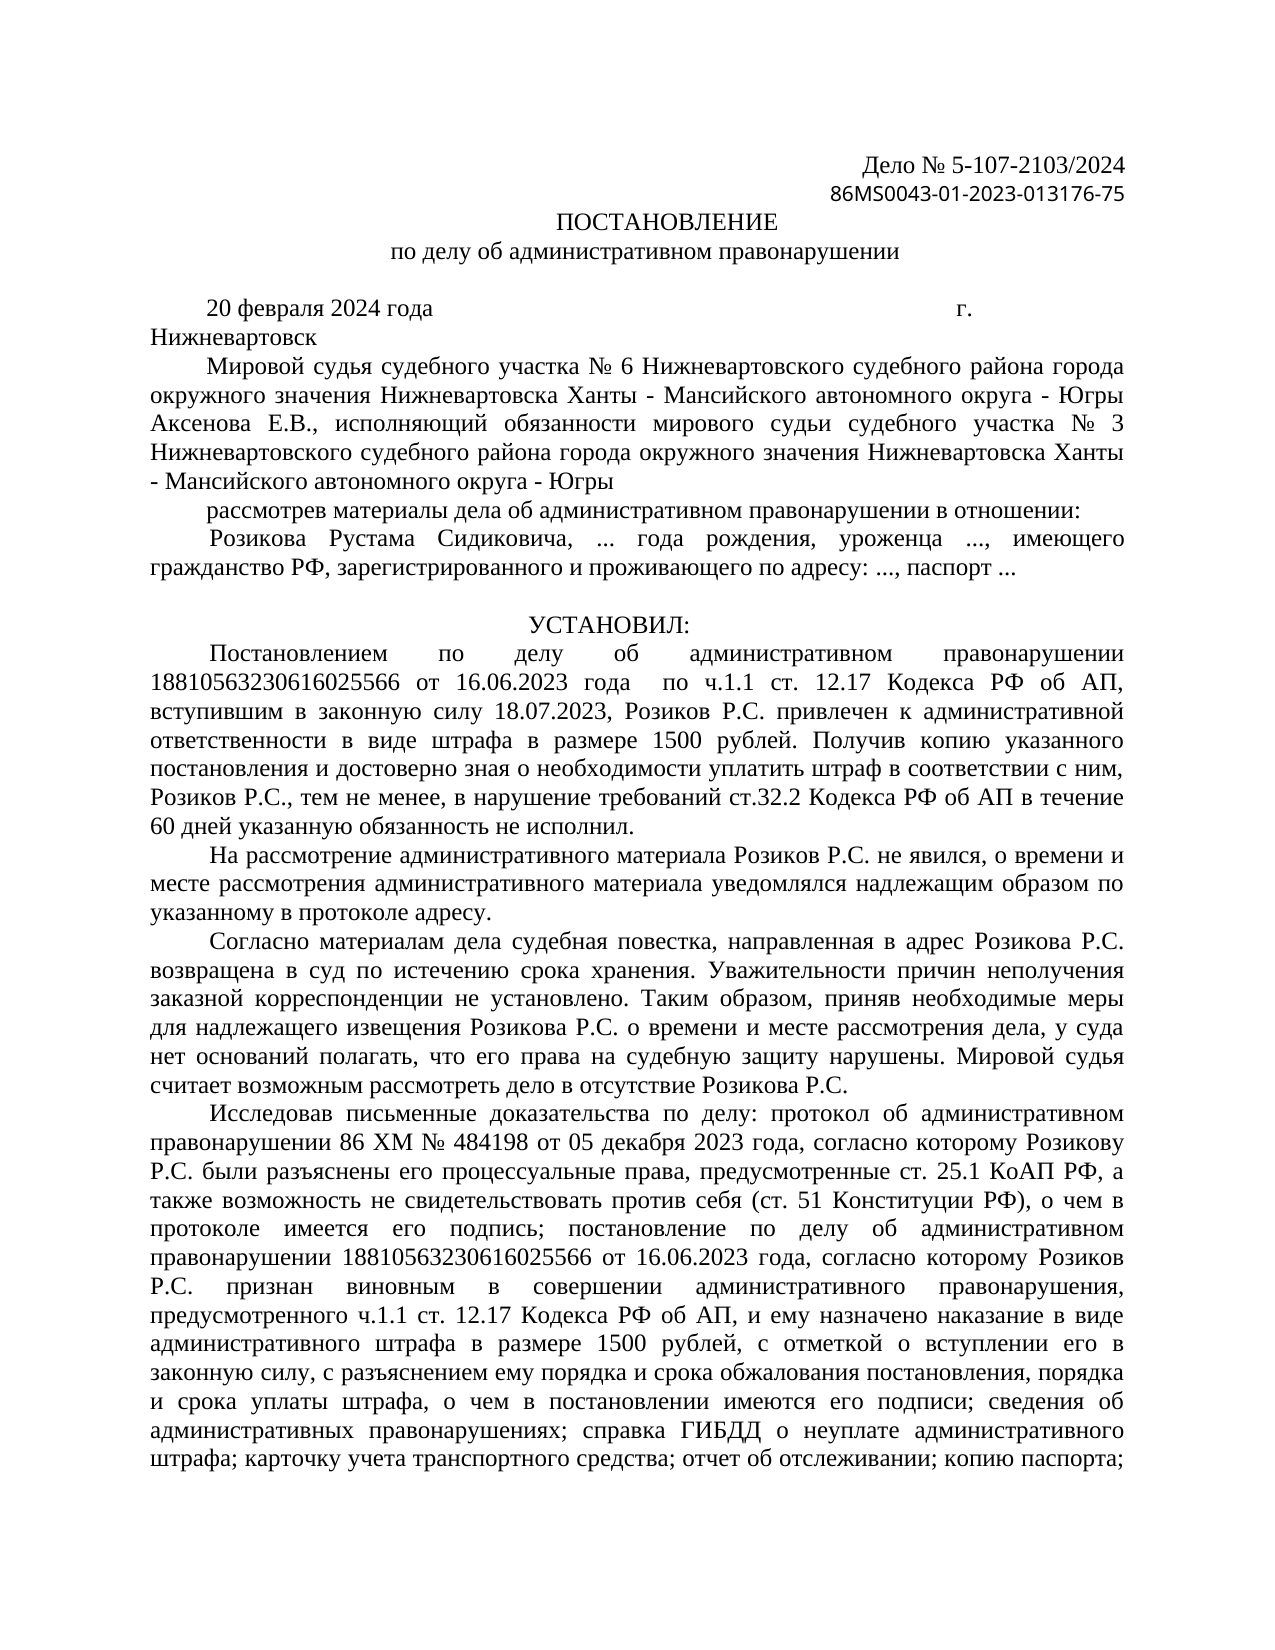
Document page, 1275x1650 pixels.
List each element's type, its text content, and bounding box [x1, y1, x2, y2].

text Розикова Рустама Сидиковича, ... года рождения, уроженца ..., имеющего гражданство РФ, зарегистрированного и проживающего по адресу: ..., паспорт ... [150, 523, 1125, 581]
text Согласно материалам дела судебная повестка, направленная в адрес Розикова Р.С. возвращена в суд по истечению срока хранения. Уважительности причин неполучения заказной корреспонденции не установлено. Таким образом, приняв необходимые меры для надлежащего извещения Розикова Р.С. о времени и месте рассмотрения дела, у суда нет оснований полагать, что его права на судебную защиту нарушены. Мировой судья считает возможным рассмотреть дело в отсутствие Розикова Р.С. [150, 926, 1125, 1098]
text по делу об административном правонарушении [150, 236, 1125, 265]
text Мировой судья судебного участка № 6 Нижневартовского судебного района города окружного значения Нижневартовска Ханты - Мансийского автономного округа - Югры Аксенова Е.В., исполняющий обязанности мирового судьи судебного участка № 3 Нижневартовского судебного района города окружного значения Нижневартовска Ханты - Мансийского автономного округа - Югры [150, 351, 1125, 495]
text рассмотрев материалы дела об административном правонарушении в отношении: [150, 495, 1125, 523]
text На рассмотрение административного материала Розиков Р.С. не явился, о времени и месте рассмотрения административного материала уведомлялся надлежащим образом по указанному в протоколе адресу. [150, 840, 1125, 926]
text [150, 1098, 1125, 1472]
text УСТАНОВИЛ: [150, 610, 1125, 638]
text 20 февраля 2024 года г. Нижневартовск [150, 293, 1125, 351]
text Постановлением по делу об административном правонарушении 18810563230616025566 от 16.06.2023 года по ч.1.1 ст. 12.17 Кодекса РФ об АП, вступившим в законную силу 18.07.2023, Розиков Р.С. привлечен к административной ответственности в виде штрафа в размере 1500 рублей. Получив копию указанного постановления и достоверно зная о необходимости уплатить штраф в соответствии с ним, Розиков Р.С., тем не менее, в нарушение требований ст.32.2 Кодекса РФ об АП в течение 60 дней указанную обязанность не исполнил. [150, 638, 1125, 840]
text ПОСТАНОВЛЕНИЕ [150, 207, 1125, 236]
text Дело № 5-107-2103/2024 [150, 150, 1125, 179]
text 86MS0043-01-2023-013176-75 [150, 179, 1125, 207]
